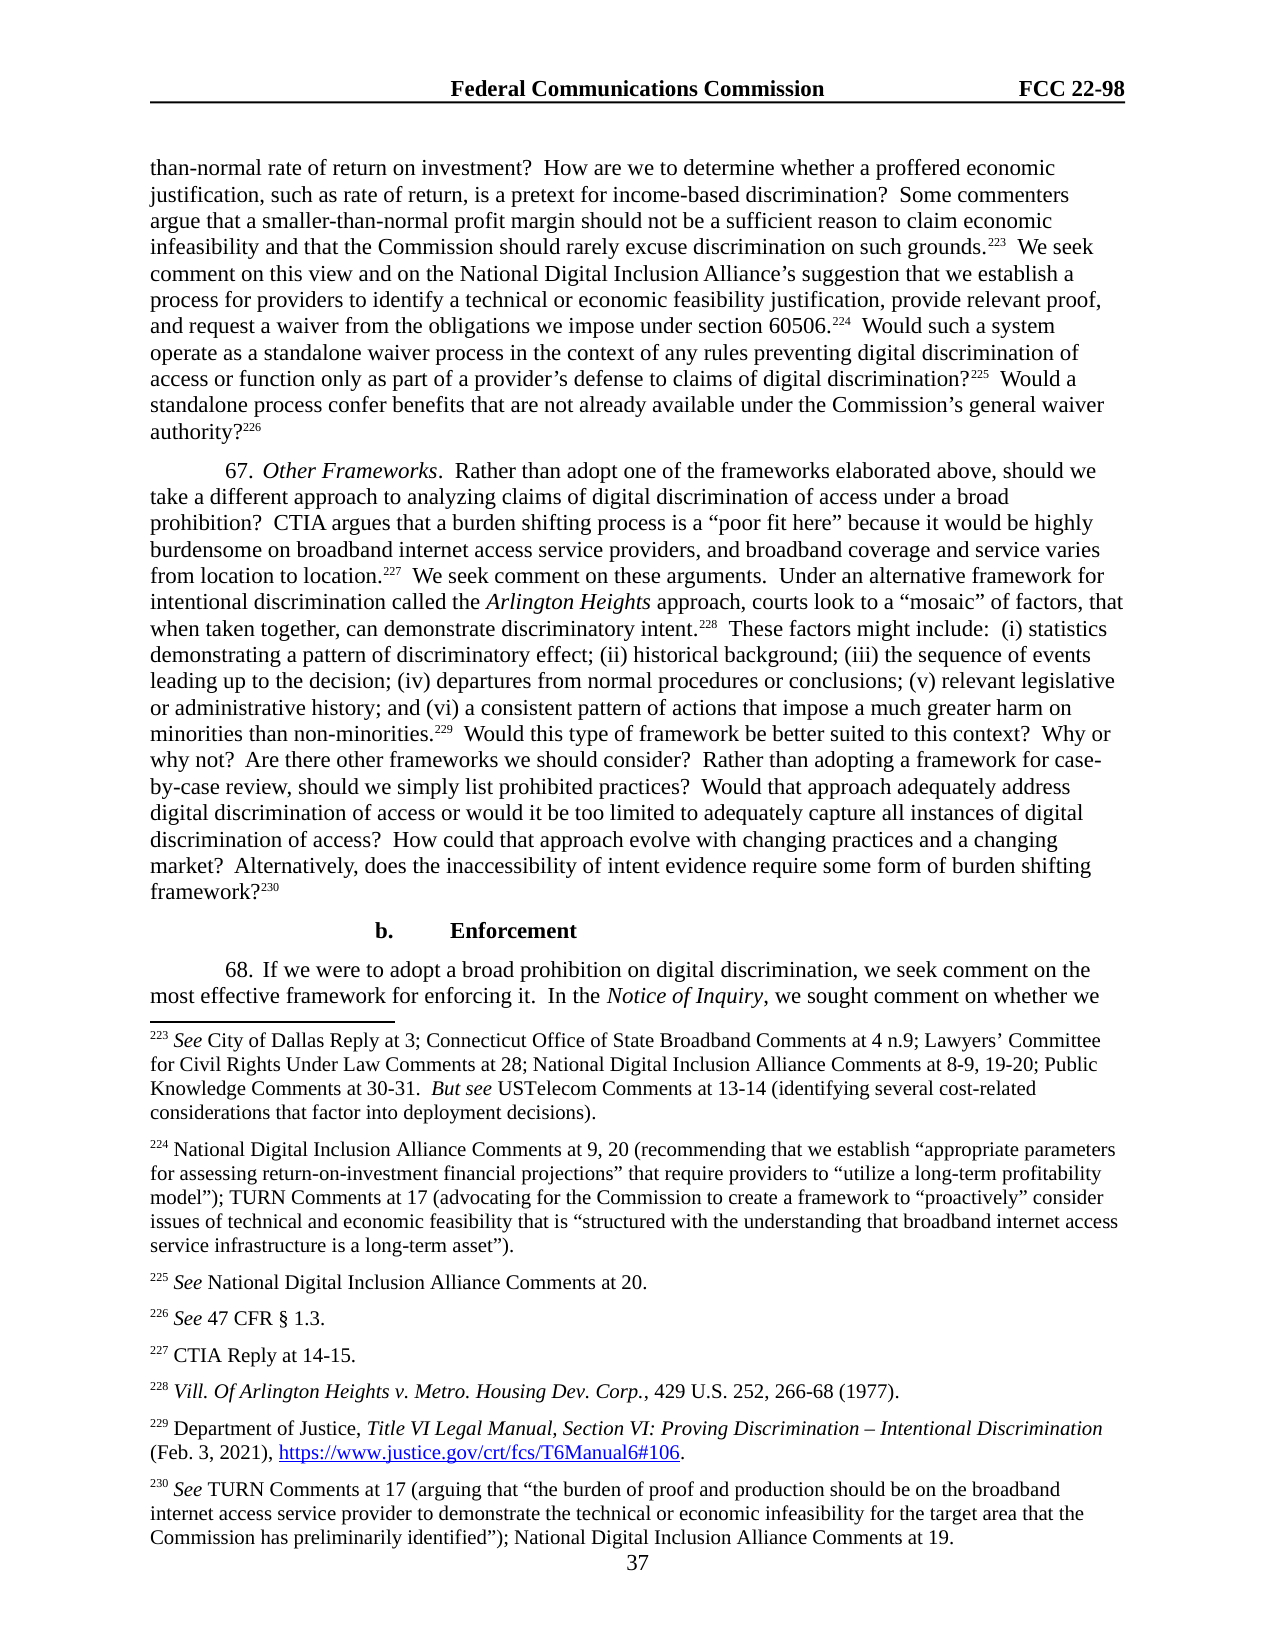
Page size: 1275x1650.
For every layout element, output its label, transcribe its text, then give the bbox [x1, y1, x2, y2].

text If we were to adopt a broad prohibition on digital discrimination, we seek comment on the most effective framework for enforcing it. In the Notice of Inquiry, we sought comment on whether we should establish an alternative complaint process, separate from our existing informal complaint system, for violations of the rules we adopt. We now seek comment on whether to rely on the standard FCC enforcement model, establish a complaint system, or enable or empower third parties to enforce the rules we adopt, and on the scope of our authority to adopt each approach. [150, 956, 1125, 1009]
subtitle Enforcement [375, 917, 1125, 943]
text Other Frameworks. Rather than adopt one of the frameworks elaborated above, should we take a different approach to analyzing claims of digital discrimination of access under a broad prohibition? CTIA argues that a burden shifting process is a “poor fit here” because it would be highly burdensome on broadband internet access service providers, and broadband coverage and service varies from location to location. We seek comment on these arguments. Under an alternative framework for intentional discrimination called the Arlington Heights approach, courts look to a “mosaic” of factors, that when taken together, can demonstrate discriminatory intent. These factors might include: (i) statistics demonstrating a pattern of discriminatory effect; (ii) historical background; (iii) the sequence of events leading up to the decision; (iv) departures from normal procedures or conclusions; (v) relevant legislative or administrative history; and (vi) a consistent pattern of actions that impose a much greater harm on minorities than non-minorities. Would this type of framework be better suited to this context? Why or why not? Are there other frameworks we should consider? Rather than adopting a framework for case-by-case review, should we simply list prohibited practices? Would that approach adequately address digital discrimination of access or would it be too limited to adequately capture all instances of digital discrimination of access? How could that approach evolve with changing practices and a changing market? Alternatively, does the inaccessibility of intent evidence require some form of burden shifting framework? [150, 457, 1125, 905]
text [150, 154, 1125, 444]
